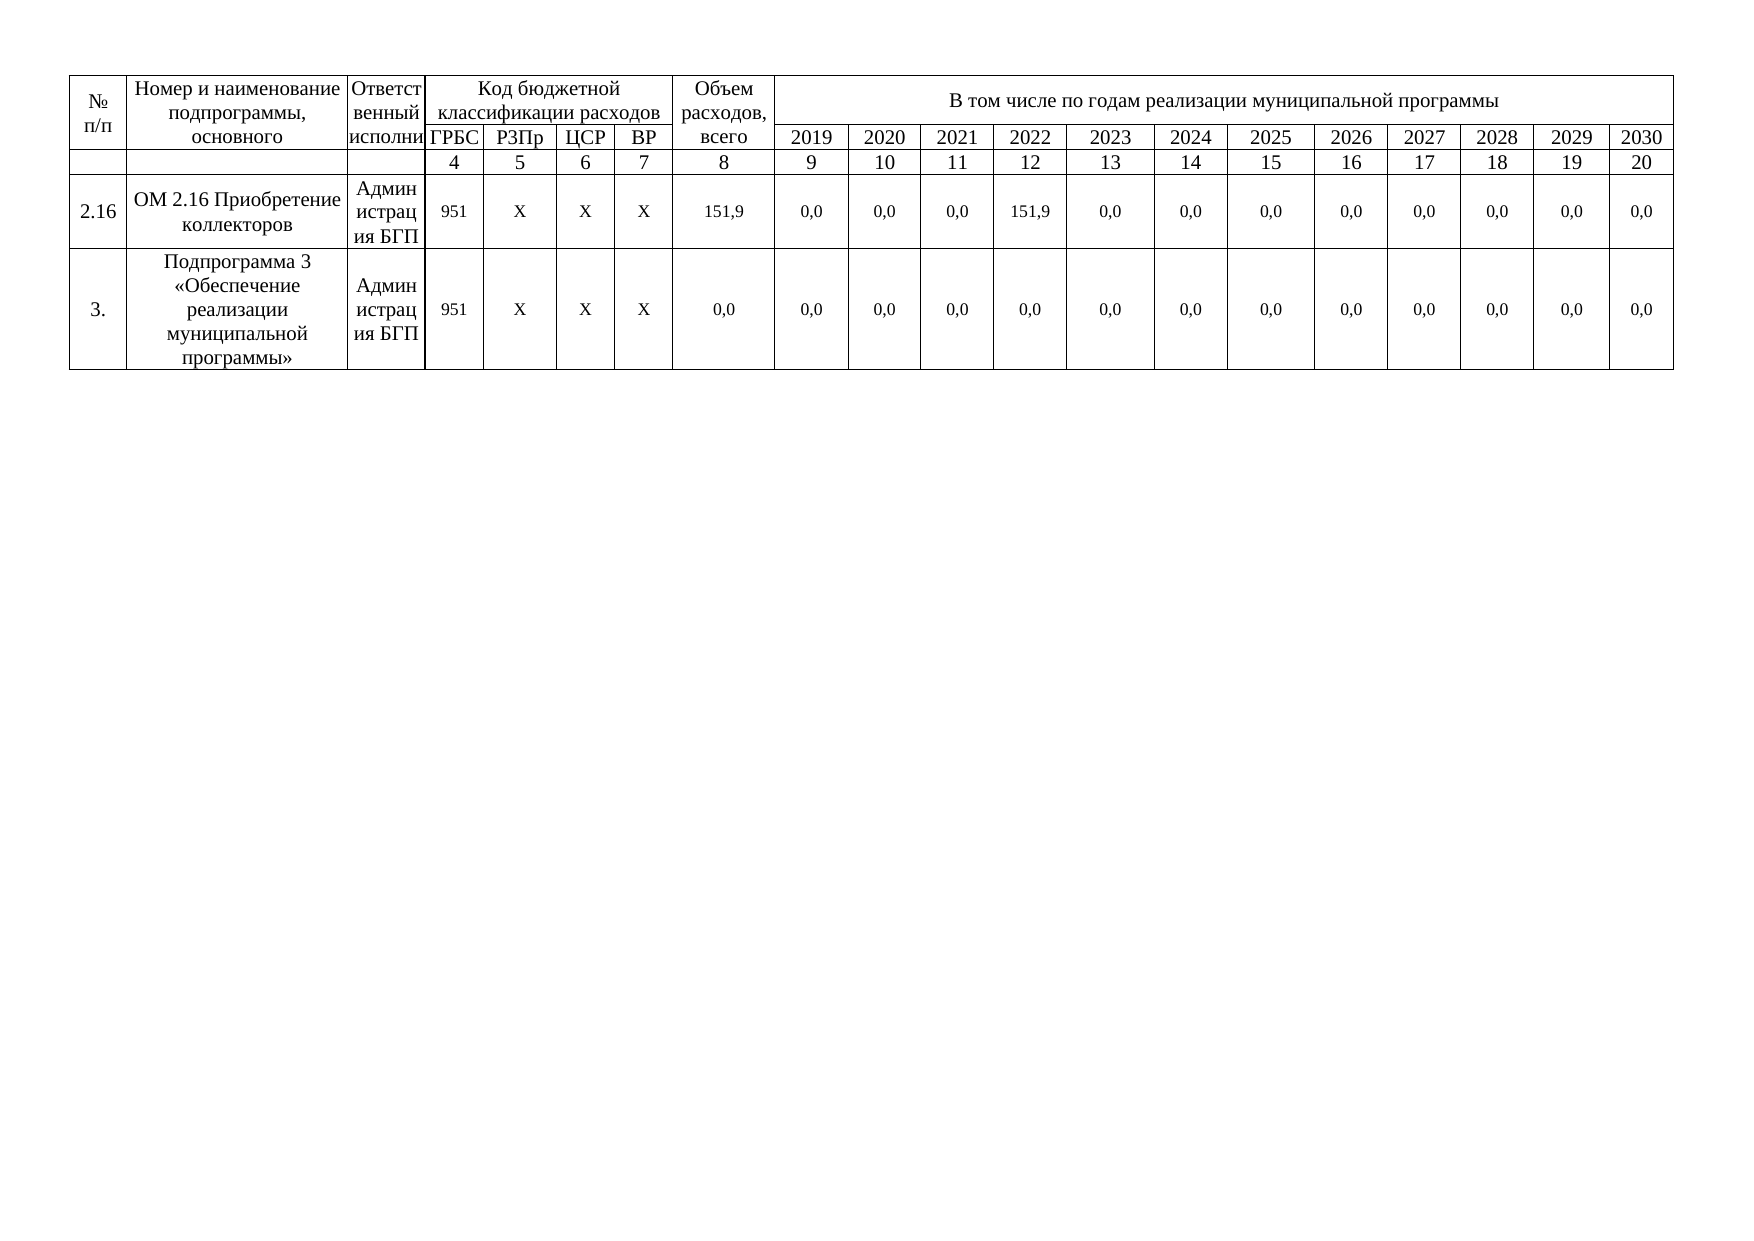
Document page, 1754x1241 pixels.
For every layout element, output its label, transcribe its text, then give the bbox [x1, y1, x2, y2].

table_cell ГРБС [426, 125, 483, 149]
table_cell 10 [849, 150, 920, 174]
table_cell Администрация БГП [348, 249, 424, 369]
table_cell 20 [1610, 150, 1673, 174]
table_cell 11 [921, 150, 993, 174]
table_cell 2028 [1461, 125, 1533, 149]
table_cell 4 [426, 150, 483, 174]
table_cell 0,0 [1461, 249, 1533, 369]
table_header Номер и наименование подпрограммы, основного мероприятия, приоритетного основного мероприятия [127, 76, 347, 149]
table_header № п/п [70, 76, 126, 149]
table_header Ответственный исполнитель, соисполнители, участники [348, 76, 424, 149]
table_cell 7 [615, 150, 672, 174]
table_cell 0,0 [673, 249, 774, 369]
table_cell 151,9 [994, 175, 1066, 248]
table_cell 16 [1315, 150, 1387, 174]
table_cell 0,0 [1315, 249, 1387, 369]
table_cell Администрация БГП [348, 175, 424, 248]
table_cell ОМ 2.16 Приобретение коллекторов [127, 175, 347, 248]
table_cell ЦСР [557, 125, 614, 149]
table_cell 8 [673, 150, 774, 174]
table_cell 2030 [1610, 125, 1673, 149]
table_cell 0,0 [994, 249, 1066, 369]
table_cell [127, 150, 347, 174]
table_cell 2025 [1228, 125, 1314, 149]
table_cell 2027 [1388, 125, 1460, 149]
table_cell 0,0 [1067, 249, 1154, 369]
table_cell 0,0 [1534, 249, 1609, 369]
table_cell 151,9 [673, 175, 774, 248]
table_cell Р3Пр [484, 125, 556, 149]
table_cell 3. [70, 249, 126, 369]
table_cell 0,0 [1461, 175, 1533, 248]
table_cell 13 [1067, 150, 1154, 174]
table_cell 0,0 [1067, 175, 1154, 248]
table_cell [348, 150, 424, 174]
table_cell Х [615, 249, 672, 369]
table_cell Х [557, 175, 614, 248]
table_cell 0,0 [849, 175, 920, 248]
table_cell 951 [426, 249, 483, 369]
table_cell 0,0 [775, 175, 848, 248]
table_cell 0,0 [1388, 249, 1460, 369]
table_header Код бюджетной классификации расходов [426, 76, 672, 124]
table_cell 0,0 [1228, 175, 1314, 248]
table_cell 2020 [849, 125, 920, 149]
table_cell 2029 [1534, 125, 1609, 149]
table_cell 2019 [775, 125, 848, 149]
table_cell 2023 [1067, 125, 1154, 149]
table_cell 0,0 [1388, 175, 1460, 248]
table_cell Х [484, 175, 556, 248]
table_cell 17 [1388, 150, 1460, 174]
table_cell 0,0 [1228, 249, 1314, 369]
table_cell 18 [1461, 150, 1533, 174]
table_cell Х [615, 175, 672, 248]
table_cell Х [557, 249, 614, 369]
table_cell 0,0 [775, 249, 848, 369]
table_cell ВР [615, 125, 672, 149]
table_cell 0,0 [1610, 249, 1673, 369]
table_cell 0,0 [1610, 175, 1673, 248]
table_cell 2021 [921, 125, 993, 149]
table_cell 14 [1155, 150, 1227, 174]
table_cell 2026 [1315, 125, 1387, 149]
table_cell 2024 [1155, 125, 1227, 149]
table_header В том числе по годам реализации муниципальной программы [775, 76, 1673, 124]
table_cell 0,0 [1155, 249, 1227, 369]
table_cell 12 [994, 150, 1066, 174]
table_cell 15 [1228, 150, 1314, 174]
table_cell 0,0 [1315, 175, 1387, 248]
table_cell 0,0 [849, 249, 920, 369]
table_header Объем расходов, всего (тыс. рублей) [673, 76, 774, 149]
table_cell 9 [775, 150, 848, 174]
table_cell Подпрограмма 3 «Обеспечение реализации муниципальной программы» [127, 249, 347, 369]
table_cell 0,0 [921, 175, 993, 248]
table_cell 6 [557, 150, 614, 174]
table_cell Х [484, 249, 556, 369]
table_cell 0,0 [1155, 175, 1227, 248]
table_cell 2.16 [70, 175, 126, 248]
table_cell 951 [426, 175, 483, 248]
table_cell 0,0 [921, 249, 993, 369]
table_cell 19 [1534, 150, 1609, 174]
table_cell [70, 150, 126, 174]
table_cell 2022 [994, 125, 1066, 149]
table_cell 5 [484, 150, 556, 174]
table_cell 0,0 [1534, 175, 1609, 248]
